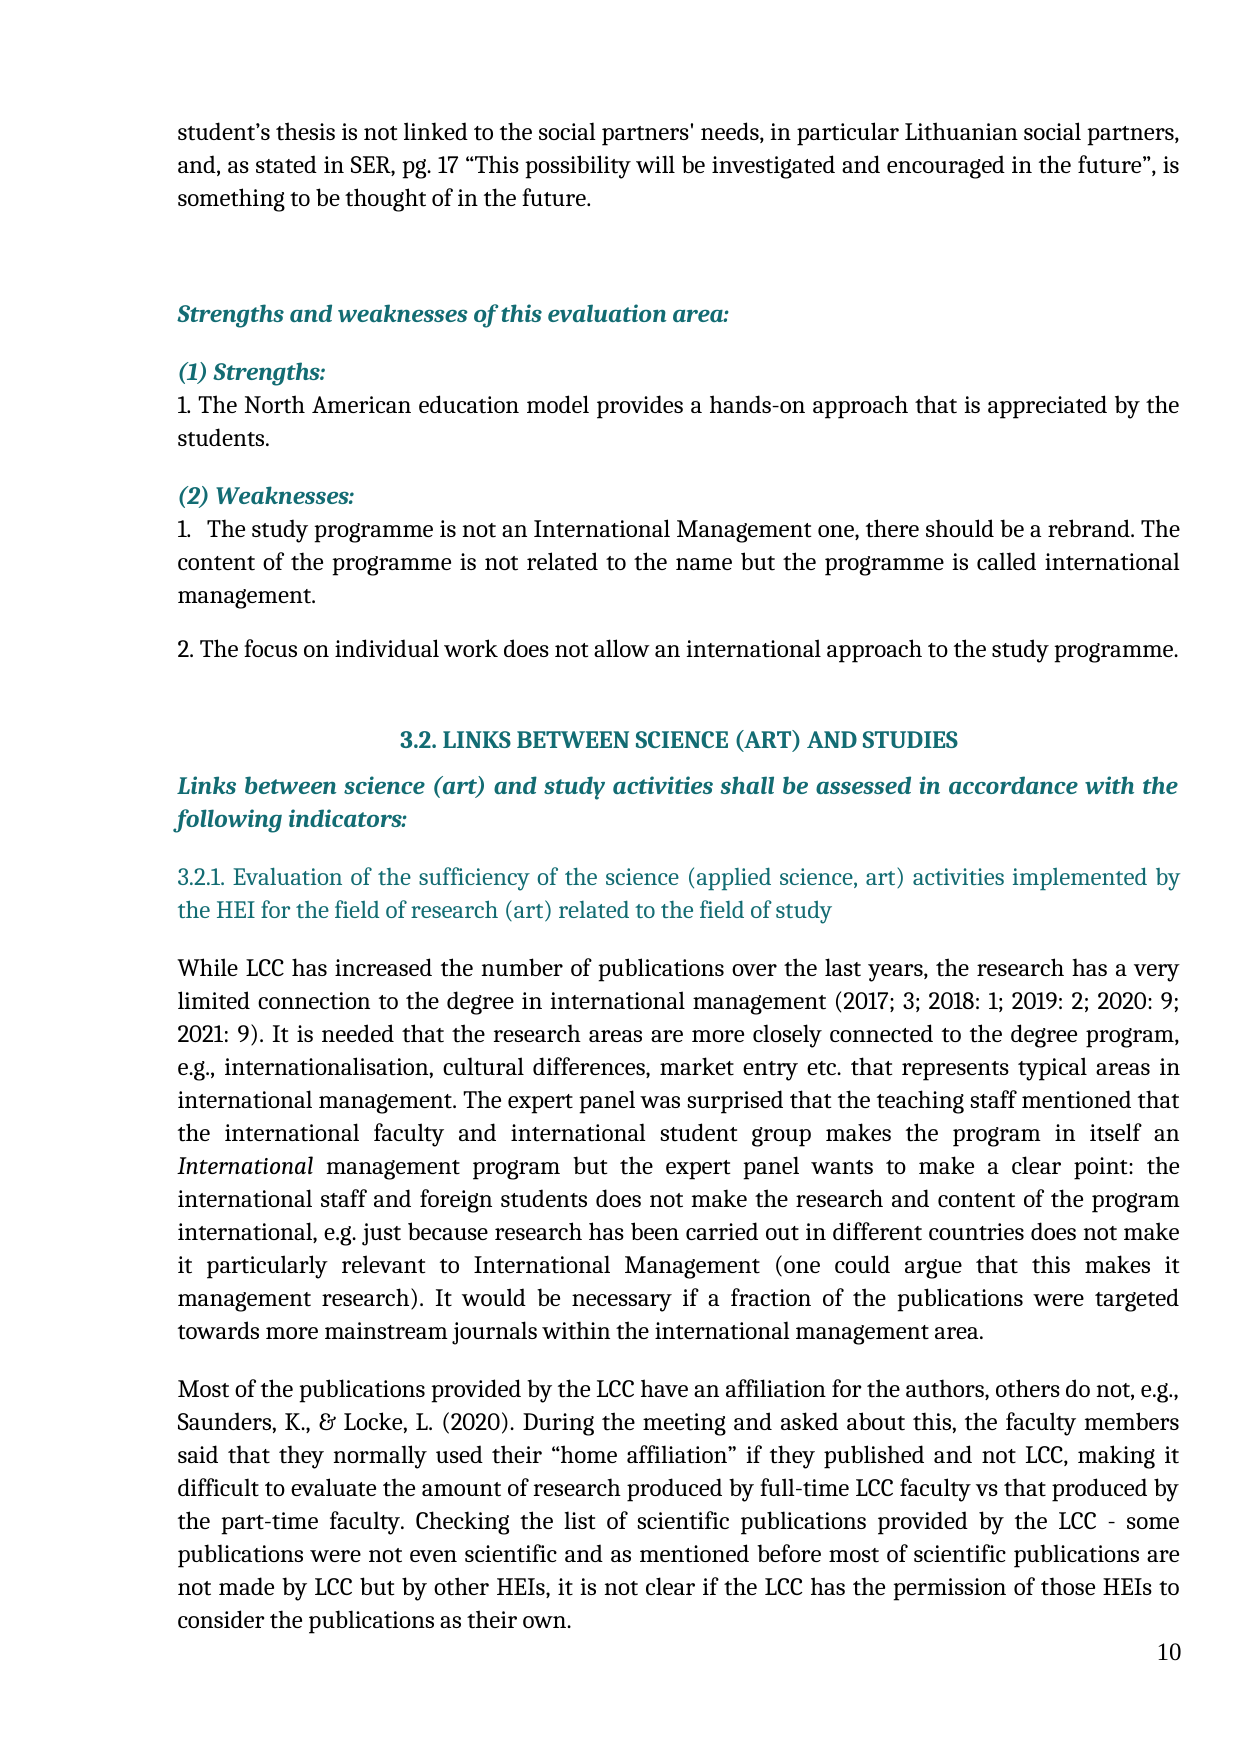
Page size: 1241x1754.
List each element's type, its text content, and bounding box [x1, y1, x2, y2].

text 3.2. LINKS BETWEEN SCIENCE (ART) AND STUDIES [177, 726, 1181, 755]
text While LCC has increased the number of publications over the last years, the research has a very limited connection to the degree in international management (2017; 3; 2018: 1; 2019: 2; 2020: 9; 2021: 9). It is needed that the research areas are more closely connected to the degree program, e.g., internationalisation, cultural differences, market entry etc. that represents typical areas in international management. The expert panel was surprised that the teaching staff mentioned that the international faculty and international student group makes the program in itself an International management program but the expert panel wants to make a clear point: the international staff and foreign students does not make the research and content of the program international, e.g. just because research has been carried out in different countries does not make it particularly relevant to International Management (one could argue that this makes it management research). It would be necessary if a fraction of the publications were targeted towards more mainstream journals within the international management area. [177, 954, 1181, 1346]
text Links between science (art) and study activities shall be assessed in accordance with the following indicators: [177, 772, 1181, 833]
text 3.2.1. Evaluation of the sufficiency of the science (applied science, art) activities implemented by the HEI for the field of research (art) related to the field of study [177, 863, 1181, 924]
list The study programme is not an International Management one, there should be a rebrand. The content of the programme is not related to the name but the programme is called international management. [177, 515, 1181, 610]
text Most of the publications provided by the LCC have an affiliation for the authors, others do not, e.g., Saunders, K., & Locke, L. (2020). During the meeting and asked about this, the faculty members said that they normally used their “home affiliation” if they published and not LCC, making it difficult to evaluate the amount of research produced by full-time LCC faculty vs that produced by the part-time faculty. Checking the list of scientific publications provided by the LCC - some publications were not even scientific and as mentioned before most of scientific publications are not made by LCC but by other HEIs, it is not clear if the LCC has the permission of those HEIs to consider the publications as their own. [177, 1375, 1181, 1635]
text 2. The focus on individual work does not allow an international approach to the study programme. [177, 635, 1181, 664]
text 1. The North American education model provides a hands-on approach that is appreciated by the students. [177, 391, 1181, 453]
text (2) Weaknesses: [177, 482, 1181, 511]
text (1) Strengths: [177, 358, 1181, 387]
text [177, 118, 1181, 213]
text Strengths and weaknesses of this evaluation area: [177, 300, 1181, 329]
